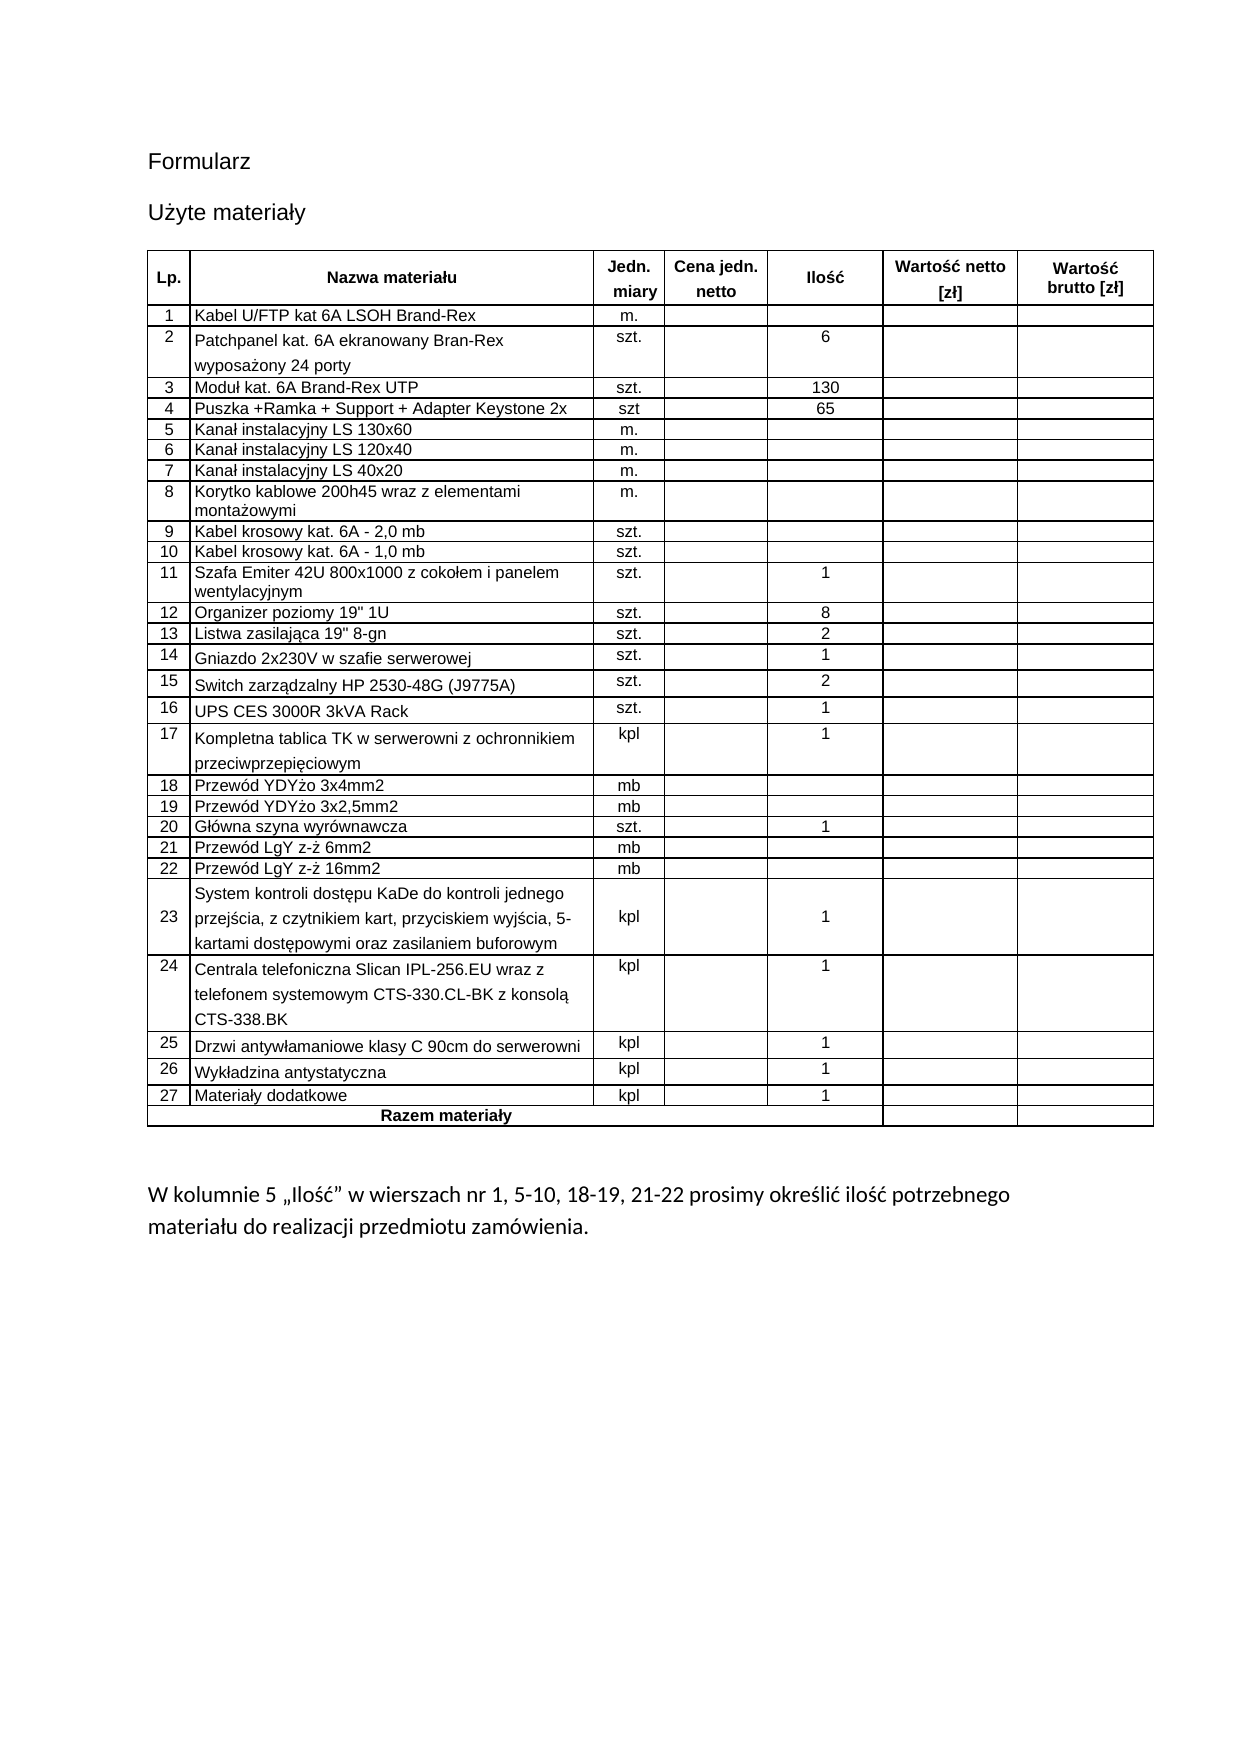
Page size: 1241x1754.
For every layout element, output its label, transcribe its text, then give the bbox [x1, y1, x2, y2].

table_cell [1018, 563, 1153, 601]
table_cell [768, 440, 882, 459]
table_cell Korytko kablowe 200h45 wraz z elementami montażowymi [191, 482, 593, 520]
table_cell m. [594, 440, 664, 459]
table_cell mb [594, 796, 664, 816]
table_cell [665, 420, 767, 439]
table_cell [768, 461, 882, 480]
table_cell Drzwi antywłamaniowe klasy C 90cm do serwerowni [191, 1032, 593, 1057]
table_cell [884, 671, 1017, 696]
table_cell [665, 1032, 767, 1057]
table_cell 7 [148, 461, 189, 480]
table_cell [884, 645, 1017, 669]
table_cell Listwa zasilająca 19" 8-gn [191, 624, 593, 643]
table_cell [884, 440, 1017, 459]
table_cell [884, 378, 1017, 397]
table_cell 1 [768, 724, 882, 774]
table_cell [884, 306, 1017, 325]
table_cell Kabel krosowy kat. 6A - 1,0 mb [191, 542, 593, 561]
table_header Nazwa materiału [191, 251, 593, 304]
table_cell 8 [768, 603, 882, 622]
table_cell UPS CES 3000R 3kVA Rack [191, 698, 593, 722]
table_cell [1018, 645, 1153, 669]
table_cell 25 [148, 1032, 189, 1057]
table_cell [1018, 378, 1153, 397]
table_cell [1018, 1059, 1153, 1084]
table_cell [1018, 482, 1153, 520]
table_cell [884, 542, 1017, 561]
table_cell [665, 776, 767, 795]
table_cell [1018, 522, 1153, 541]
table_cell [665, 378, 767, 397]
table_cell 15 [148, 671, 189, 696]
table_cell 2 [768, 624, 882, 643]
table_cell [768, 776, 882, 795]
table_cell 17 [148, 724, 189, 774]
table_cell 27 [148, 1086, 189, 1105]
table_cell 12 [148, 603, 189, 622]
table_cell szt. [594, 522, 664, 541]
table_cell [665, 1059, 767, 1084]
table_cell [665, 306, 767, 325]
table_cell [665, 796, 767, 816]
table_cell [1018, 624, 1153, 643]
table_cell kpl [594, 956, 664, 1031]
table_cell [665, 440, 767, 459]
table_cell [1018, 796, 1153, 816]
table_cell [884, 1106, 1017, 1125]
table_cell [665, 1086, 767, 1105]
table_cell [665, 724, 767, 774]
table_cell 18 [148, 776, 189, 795]
table_cell [665, 522, 767, 541]
table_cell [768, 306, 882, 325]
table_cell szt. [594, 327, 664, 376]
table_cell szt [594, 399, 664, 418]
table_cell [1018, 817, 1153, 836]
table_cell Przewód YDYżo 3x4mm2 [191, 776, 593, 795]
table_cell Przewód YDYżo 3x2,5mm2 [191, 796, 593, 816]
table_cell 1 [768, 879, 882, 954]
table_cell 13 [148, 624, 189, 643]
table_cell [768, 796, 882, 816]
table_cell szt. [594, 645, 664, 669]
table_cell kpl [594, 724, 664, 774]
table_cell [768, 420, 882, 439]
table_cell 16 [148, 698, 189, 722]
table_cell Kabel U/FTP kat 6A LSOH Brand-Rex [191, 306, 593, 325]
table_cell szt. [594, 624, 664, 643]
table_cell 1 [768, 698, 882, 722]
table_cell Główna szyna wyrównawcza [191, 817, 593, 836]
table_cell 26 [148, 1059, 189, 1084]
table_cell Kabel krosowy kat. 6A - 2,0 mb [191, 522, 593, 541]
table_cell Switch zarządzalny HP 2530-48G (J9775A) [191, 671, 593, 696]
table_cell [1018, 671, 1153, 696]
table_cell [665, 624, 767, 643]
table_cell [768, 482, 882, 520]
table_cell 2 [768, 671, 882, 696]
table_cell [1018, 879, 1153, 954]
table_cell Kanał instalacyjny LS 120x40 [191, 440, 593, 459]
table_cell [665, 698, 767, 722]
table_cell [665, 482, 767, 520]
table_cell [1018, 603, 1153, 622]
table_header Lp. [148, 251, 189, 304]
table_cell [884, 1032, 1017, 1057]
table_cell szt. [594, 603, 664, 622]
table_cell 10 [148, 542, 189, 561]
table_cell [665, 563, 767, 601]
table_cell Puszka +Ramka + Support + Adapter Keystone 2x [191, 399, 593, 418]
table_cell Razem materiały [148, 1106, 882, 1125]
table_cell [1018, 956, 1153, 1031]
table_cell Szafa Emiter 42U 800x1000 z cokołem i panelem wentylacyjnym [191, 563, 593, 601]
table_cell m. [594, 461, 664, 480]
table_cell Materiały dodatkowe [191, 1086, 593, 1105]
table_header Wartość brutto [zł] [1018, 251, 1153, 304]
table_cell [884, 482, 1017, 520]
table_cell [1018, 399, 1153, 418]
table_cell [884, 327, 1017, 376]
table_cell mb [594, 859, 664, 878]
table_cell [884, 420, 1017, 439]
table_cell [1018, 1086, 1153, 1105]
table_cell 14 [148, 645, 189, 669]
table_cell 9 [148, 522, 189, 541]
table_header Jedn. miary [594, 251, 664, 304]
table_cell 1 [768, 956, 882, 1031]
table_cell [665, 956, 767, 1031]
table_cell Kompletna tablica TK w serwerowni z ochronnikiem przeciwprzepięciowym [191, 724, 593, 774]
table_cell [1018, 420, 1153, 439]
table_cell [1018, 1106, 1153, 1125]
table_cell [768, 542, 882, 561]
table_cell [665, 838, 767, 857]
table_cell Centrala telefoniczna Slican IPL-256.EU wraz z telefonem systemowym CTS-330.CL-BK z konsolą CTS-338.BK [191, 956, 593, 1031]
table_cell [768, 838, 882, 857]
table_cell [665, 671, 767, 696]
table_cell szt. [594, 817, 664, 836]
table_cell [884, 776, 1017, 795]
table_cell [1018, 440, 1153, 459]
table_cell 5 [148, 420, 189, 439]
table_cell [1018, 776, 1153, 795]
table_cell Organizer poziomy 19" 1U [191, 603, 593, 622]
table_cell [884, 1059, 1017, 1084]
table_cell [884, 698, 1017, 722]
table_header Wartość netto [zł] [884, 251, 1017, 304]
table_cell [665, 859, 767, 878]
table_cell [665, 879, 767, 954]
table_cell Kanał instalacyjny LS 40x20 [191, 461, 593, 480]
table_cell 21 [148, 838, 189, 857]
table_cell mb [594, 776, 664, 795]
table_cell kpl [594, 879, 664, 954]
table_cell [884, 859, 1017, 878]
table_cell 24 [148, 956, 189, 1031]
table_cell [768, 859, 882, 878]
table_cell 1 [768, 645, 882, 669]
table_cell 6 [768, 327, 882, 376]
table_cell 130 [768, 378, 882, 397]
table_cell [884, 399, 1017, 418]
table_cell 4 [148, 399, 189, 418]
table_cell [665, 542, 767, 561]
table_cell 22 [148, 859, 189, 878]
table_cell szt. [594, 563, 664, 601]
table_cell [884, 817, 1017, 836]
table_cell [1018, 327, 1153, 376]
table_cell 1 [768, 1059, 882, 1084]
table_cell kpl [594, 1032, 664, 1057]
table_cell kpl [594, 1086, 664, 1105]
table_cell 2 [148, 327, 189, 376]
table_cell 23 [148, 879, 189, 954]
table_cell [884, 563, 1017, 601]
table_cell 65 [768, 399, 882, 418]
table_header Cena jedn. netto [665, 251, 767, 304]
table_cell m. [594, 306, 664, 325]
table_cell [1018, 838, 1153, 857]
table_cell 3 [148, 378, 189, 397]
text Użyte materiały [148, 199, 1093, 225]
table_cell szt. [594, 542, 664, 561]
table_cell [665, 399, 767, 418]
table_cell [884, 461, 1017, 480]
table_cell 20 [148, 817, 189, 836]
table_cell [1018, 306, 1153, 325]
table_header Ilość [768, 251, 882, 304]
table_cell szt. [594, 698, 664, 722]
table_cell 1 [768, 1032, 882, 1057]
table_cell [884, 1086, 1017, 1105]
table_cell 1 [768, 1086, 882, 1105]
table_cell [665, 327, 767, 376]
table_cell Przewód LgY z-ż 6mm2 [191, 838, 593, 857]
table_cell [884, 796, 1017, 816]
table_cell System kontroli dostępu KaDe do kontroli jednego przejścia, z czytnikiem kart, przyciskiem wyjścia, 5-kartami dostępowymi oraz zasilaniem buforowym [191, 879, 593, 954]
table_cell [1018, 859, 1153, 878]
table_cell Moduł kat. 6A Brand-Rex UTP [191, 378, 593, 397]
table_cell [884, 838, 1017, 857]
table_cell Wykładzina antystatyczna [191, 1059, 593, 1084]
table_cell [884, 624, 1017, 643]
table_cell szt. [594, 378, 664, 397]
table_cell [665, 645, 767, 669]
table_cell 1 [768, 817, 882, 836]
table_cell [884, 956, 1017, 1031]
table_cell [1018, 461, 1153, 480]
table_cell mb [594, 838, 664, 857]
table_cell [1018, 724, 1153, 774]
table_cell [1018, 1032, 1153, 1057]
table_cell 1 [148, 306, 189, 325]
table_cell [884, 879, 1017, 954]
table_cell Przewód LgY z-ż 16mm2 [191, 859, 593, 878]
table_cell 19 [148, 796, 189, 816]
table_cell [884, 724, 1017, 774]
table_cell 11 [148, 563, 189, 601]
table_cell [884, 603, 1017, 622]
table_cell [1018, 698, 1153, 722]
table_cell [1018, 542, 1153, 561]
table_cell szt. [594, 671, 664, 696]
table_cell m. [594, 482, 664, 520]
table_cell Kanał instalacyjny LS 130x60 [191, 420, 593, 439]
table_cell [665, 817, 767, 836]
table_cell 1 [768, 563, 882, 601]
table_cell 6 [148, 440, 189, 459]
table_cell Patchpanel kat. 6A ekranowany Bran-Rex wyposażony 24 porty [191, 327, 593, 376]
table_cell [768, 522, 882, 541]
table_cell Gniazdo 2x230V w szafie serwerowej [191, 645, 593, 669]
table_cell [665, 461, 767, 480]
table_cell [665, 603, 767, 622]
table_cell m. [594, 420, 664, 439]
table_cell 8 [148, 482, 189, 520]
text Formularz [148, 148, 1093, 174]
text W kolumnie 5 „Ilość” w wierszach nr 1, 5-10, 18-19, 21-22 prosimy określić ilość potrzebnego materiału do realizacji przedmiotu zamówienia. [148, 1180, 1093, 1240]
table_cell [884, 522, 1017, 541]
table_cell kpl [594, 1059, 664, 1084]
